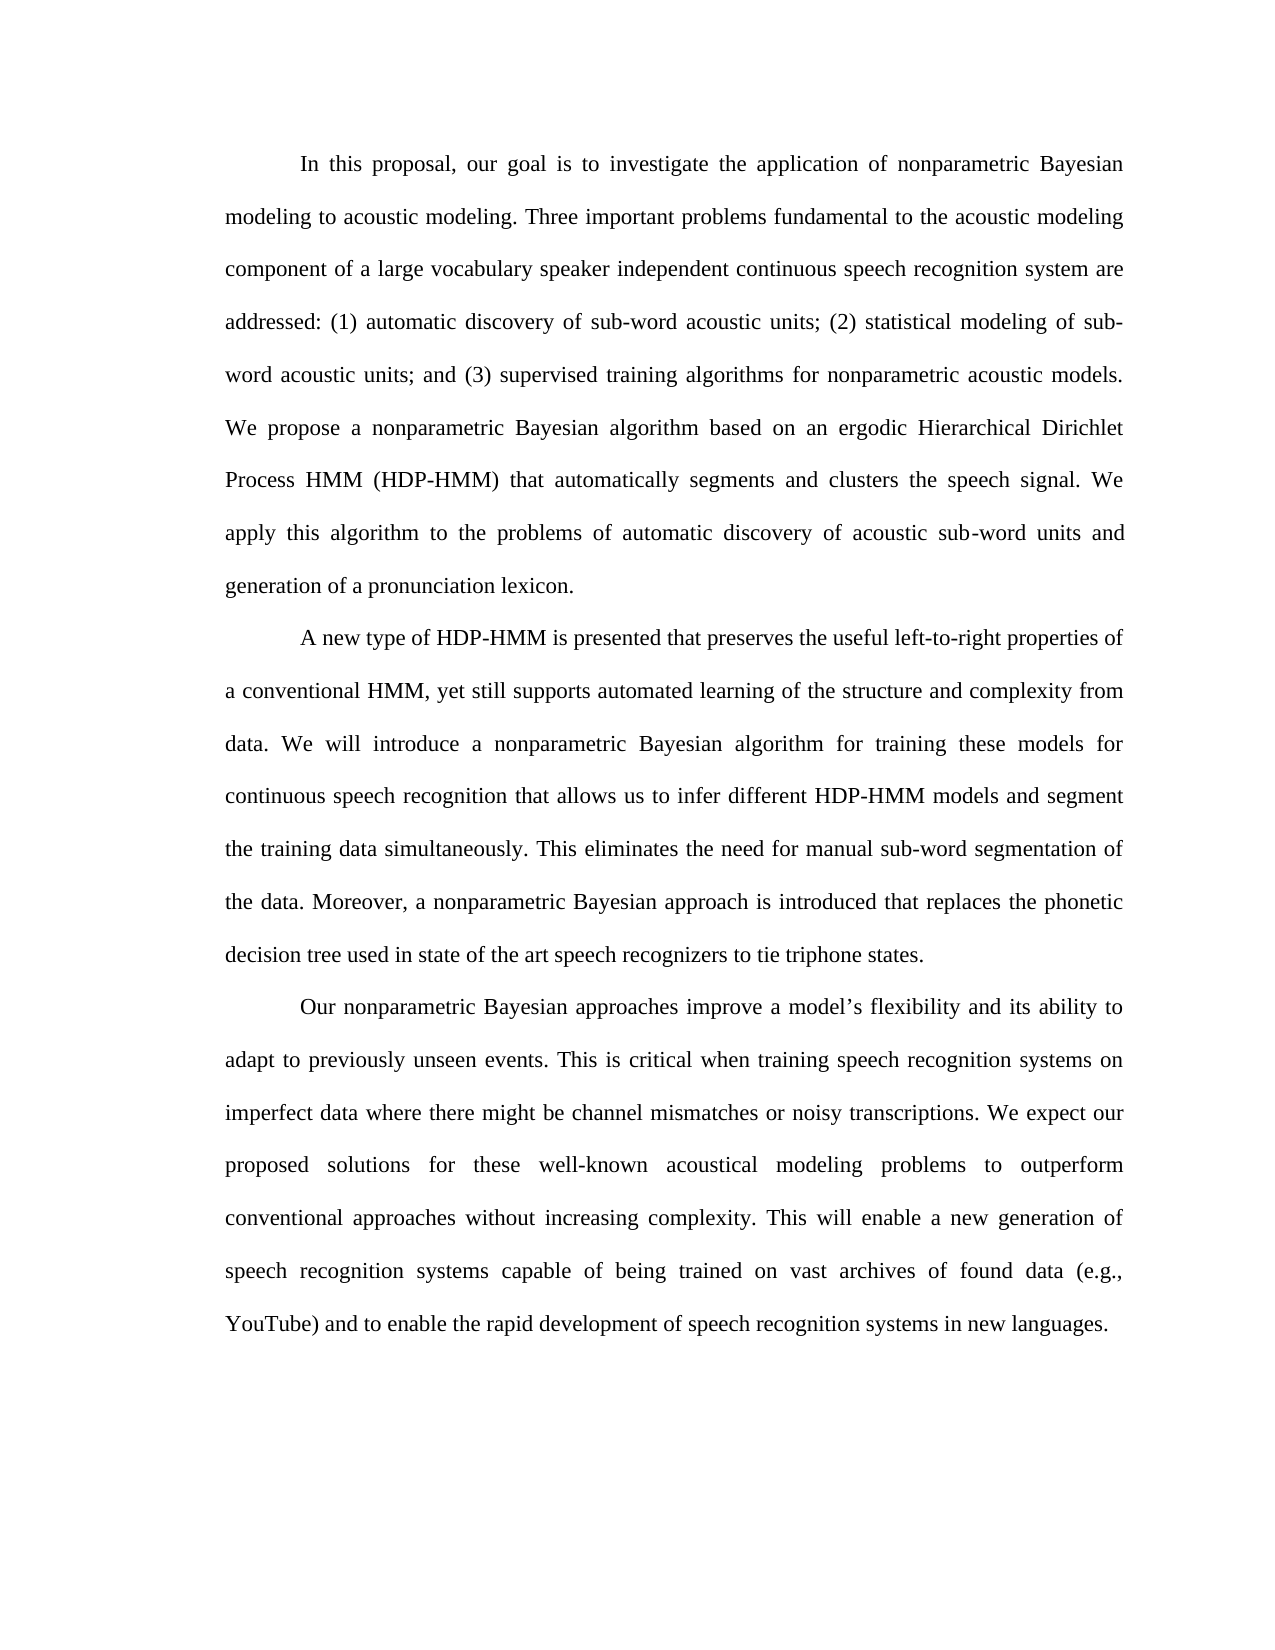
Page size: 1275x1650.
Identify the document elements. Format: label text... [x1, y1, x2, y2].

text In this proposal, our goal is to investigate the application of nonparametric Bayesian modeling to acoustic modeling. Three important problems fundamental to the acoustic modeling component of a large vocabulary speaker independent continuous speech recognition system are addressed: (1) automatic discovery of sub-word acoustic units; (2) statistical modeling of sub-word acoustic units; and (3) supervised training algorithms for nonparametric acoustic models. We propose a nonparametric Bayesian algorithm based on an ergodic Hierarchical Dirichlet Process HMM (HDP-HMM) that automatically segments and clusters the speech signal. We apply this algorithm to the problems of automatic discovery of acoustic sub-word units and generation of a pronunciation lexicon. [225, 150, 1125, 598]
text A new type of HDP-HMM is presented that preserves the useful left-to-right properties of a conventional HMM, yet still supports automated learning of the structure and complexity from data. We will introduce a nonparametric Bayesian algorithm for training these models for continuous speech recognition that allows us to infer different HDP-HMM models and segment the training data simultaneously. This eliminates the need for manual sub-word segmentation of the data. Moreover, a nonparametric Bayesian approach is introduced that replaces the phonetic decision tree used in state of the art speech recognizers to tie triphone states. [225, 624, 1125, 967]
text Our nonparametric Bayesian approaches improve a model’s flexibility and its ability to adapt to previously unseen events. This is critical when training speech recognition systems on imperfect data where there might be channel mismatches or noisy transcriptions. We expect our proposed solutions for these well-known acoustical modeling problems to outperform conventional approaches without increasing complexity. This will enable a new generation of speech recognition systems capable of being trained on vast archives of found data (e.g., YouTube) and to enable the rapid development of speech recognition systems in new languages. [225, 993, 1125, 1336]
